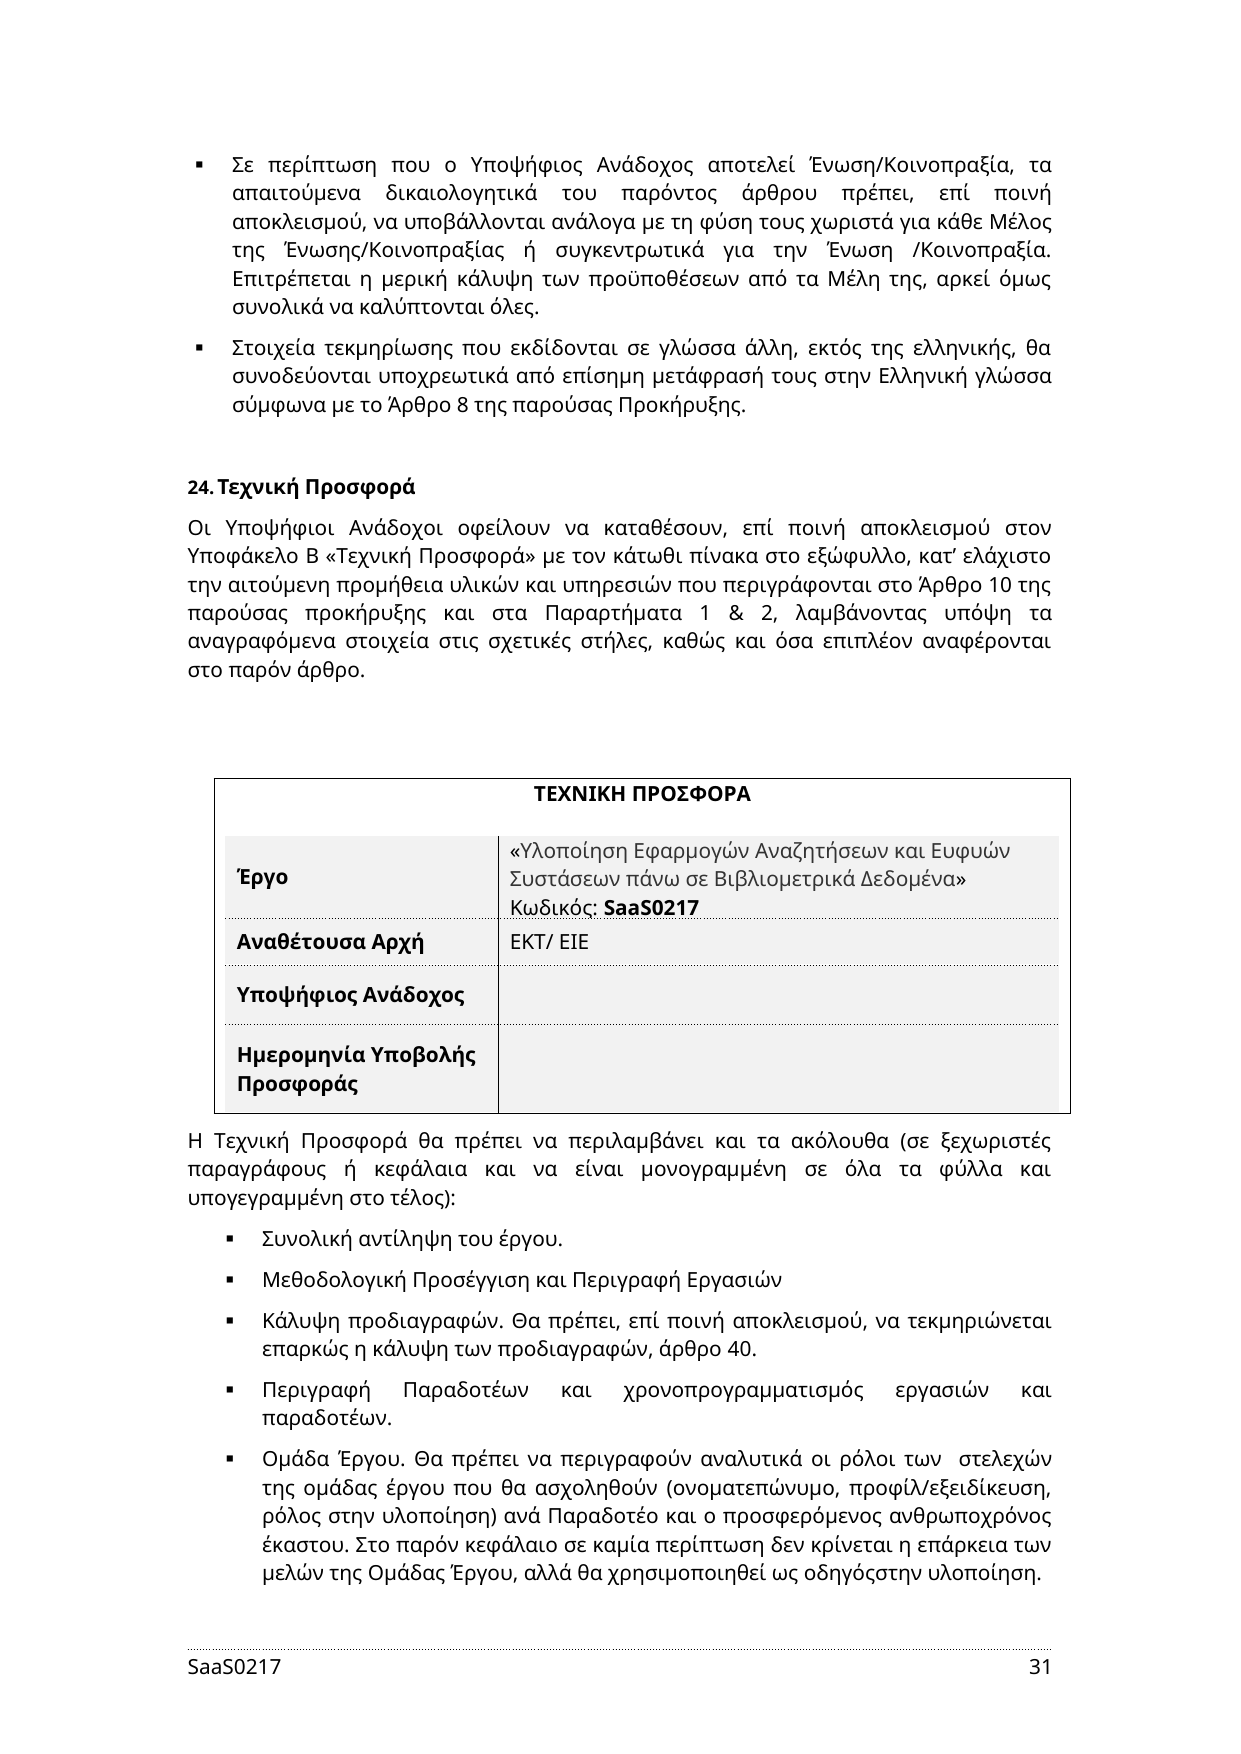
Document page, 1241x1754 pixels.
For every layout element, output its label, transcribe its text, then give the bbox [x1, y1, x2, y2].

table_header ΤΕΧΝΙΚΗ ΠΡΟΣΦΟΡΑ [215, 779, 1070, 1112]
list Περιγραφή Παραδοτέων και χρονοπρογραμματισμός εργασιών και παραδοτέων. [225, 1375, 1053, 1432]
list Συνολική αντίληψη του έργου. [225, 1224, 1053, 1252]
list Ομάδα Έργου. Θα πρέπει να περιγραφούν αναλυτικά οι ρόλοι των στελεχών της ομάδας έργου που θα ασχοληθούν (ονοματεπώνυμο, προφίλ/εξειδίκευση, ρόλος στην υλοποίηση) ανά Παραδοτέο και ο προσφερόμενος ανθρωποχρόνος έκαστου. Στο παρόν κεφάλαιο σε καμία περίπτωση δεν κρίνεται η επάρκεια των μελών της Ομάδας Έργου, αλλά θα χρησιμοποιηθεί ως οδηγόςστην υλοποίηση. [225, 1444, 1053, 1587]
list Κάλυψη προδιαγραφών. Θα πρέπει, επί ποινή αποκλεισμού, να τεκμηριώνεται επαρκώς η κάλυψη των προδιαγραφών, άρθρο 41. [225, 1306, 1053, 1363]
list Στοιχεία τεκμηρίωσης που εκδίδονται σε γλώσσα άλλη, εκτός της ελληνικής, θα συνοδεύονται υποχρεωτικά από επίσημη μετάφρασή τους στην Ελληνική γλώσσα σύμφωνα με το Άρθρο 8 της παρούσας Προκήρυξης. [194, 333, 1053, 418]
list Σε περίπτωση που ο Υποψήφιος Ανάδοχος αποτελεί Ένωση/Κοινοπραξία, τα απαιτούμενα δικαιολογητικά του παρόντος άρθρου πρέπει, επί ποινή αποκλεισμού, να υποβάλλονται ανάλογα με τη φύση τους χωριστά για κάθε Μέλος της Ένωσης/Κοινοπραξίας ή συγκεντρωτικά για την Ένωση /Κοινοπραξία. Επιτρέπεται η μερική κάλυψη των προϋποθέσεων από τα Μέλη της, αρκεί όμως συνολικά να καλύπτονται όλες. [194, 150, 1053, 321]
text Οι Υποψήφιοι Ανάδοχοι οφείλουν να καταθέσουν, επί ποινή αποκλεισμού στον Υποφάκελο Β «Τεχνική Προσφορά» με τον κάτωθι πίνακα στο εξώφυλλο, κατ’ ελάχιστο την αιτούμενη προμήθεια υλικών και υπηρεσιών που περιγράφονται στο Άρθρο 10 της παρούσας προκήρυξης και στα Παραρτήματα 1 & 2, λαμβάνοντας υπόψη τα αναγραφόμενα στοιχεία στις σχετικές στήλες, καθώς και όσα επιπλέον αναφέρονται στο παρόν άρθρο. [187, 513, 1053, 683]
list Μεθοδολογική Προσέγγιση και Περιγραφή Εργασιών [225, 1265, 1053, 1293]
subtitle Τεχνική Προσφορά [187, 472, 1053, 500]
text Η Τεχνική Προσφορά θα πρέπει να περιλαμβάνει και τα ακόλουθα (σε ξεχωριστές παραγράφους ή κεφάλαια και να είναι μονογραμμένη σε όλα τα φύλλα και υπογεγραμμένη στο τέλος): [187, 1126, 1053, 1211]
